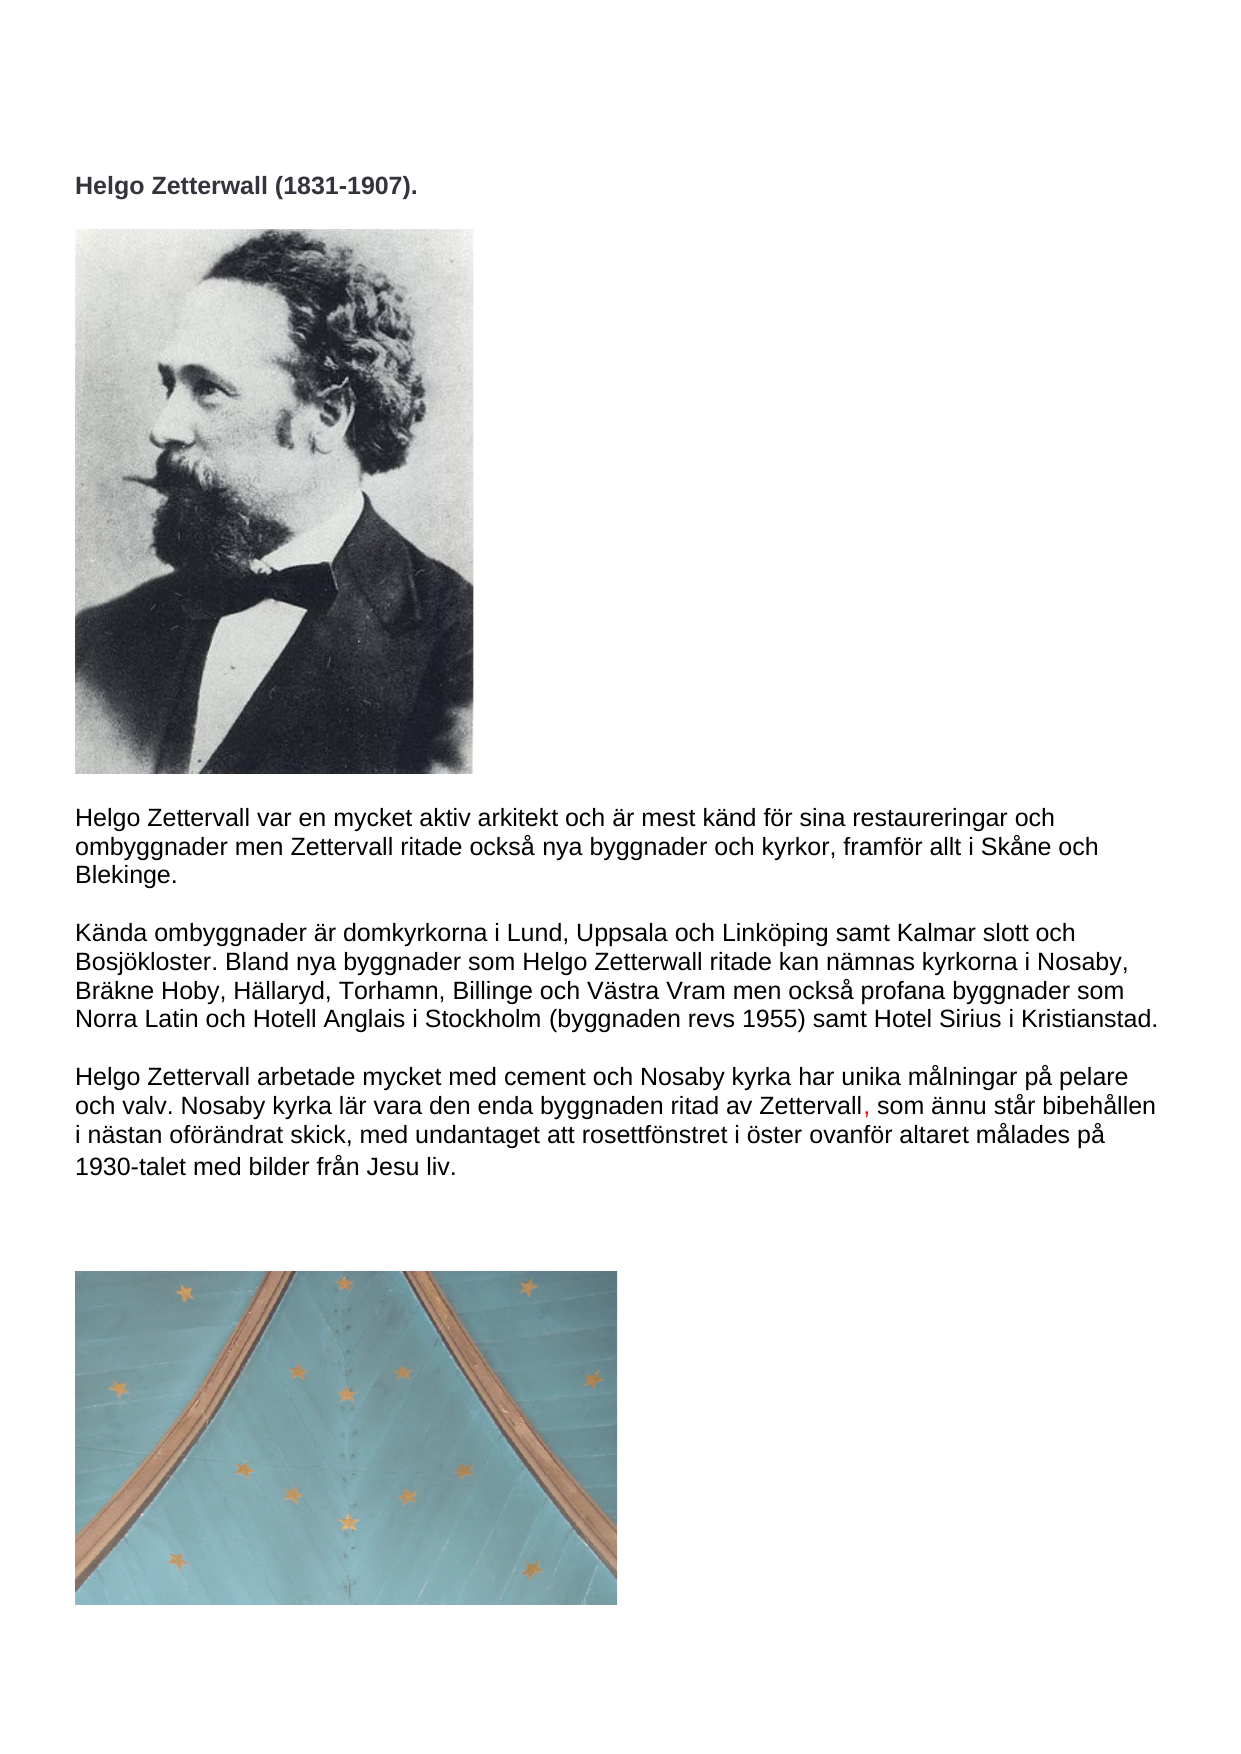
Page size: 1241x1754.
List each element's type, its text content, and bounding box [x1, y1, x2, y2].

text Kända ombyggnader är domkyrkorna i Lund, Uppsala och Linköping samt Kalmar slott och Bosjökloster. Bland nya byggnader som Helgo Zetterwall ritade kan nämnas kyrkorna i Nosaby, Bräkne Hoby, Hällaryd, Torhamn, Billinge och Västra Vram men också profana byggnader som Norra Latin och Hotell Anglais i Stockholm (byggnaden revs 1955) samt Hotel Sirius i Kristianstad. [75, 918, 1165, 1033]
text Helgo Zettervall var en mycket aktiv arkitekt och är mest känd för sina restaureringar och ombyggnader men Zettervall ritade också nya byggnader och kyrkor, framför allt i Skåne och Blekinge. [75, 803, 1165, 889]
picture [75, 1271, 618, 1605]
picture [75, 229, 474, 774]
text Helgo Zetterwall (1831-1907). [75, 95, 1165, 200]
text Helgo Zettervall arbetade mycket med cement och Nosaby kyrka har unika målningar på pelare och valv. Nosaby kyrka lär vara den enda byggnaden ritad av Zettervall, som ännu står bibehållen i nästan oförändrat skick, med undantaget att rosettfönstret i öster ovanför altaret målades på 1930-talet med bilder från Jesu liv. [75, 1062, 1165, 1181]
